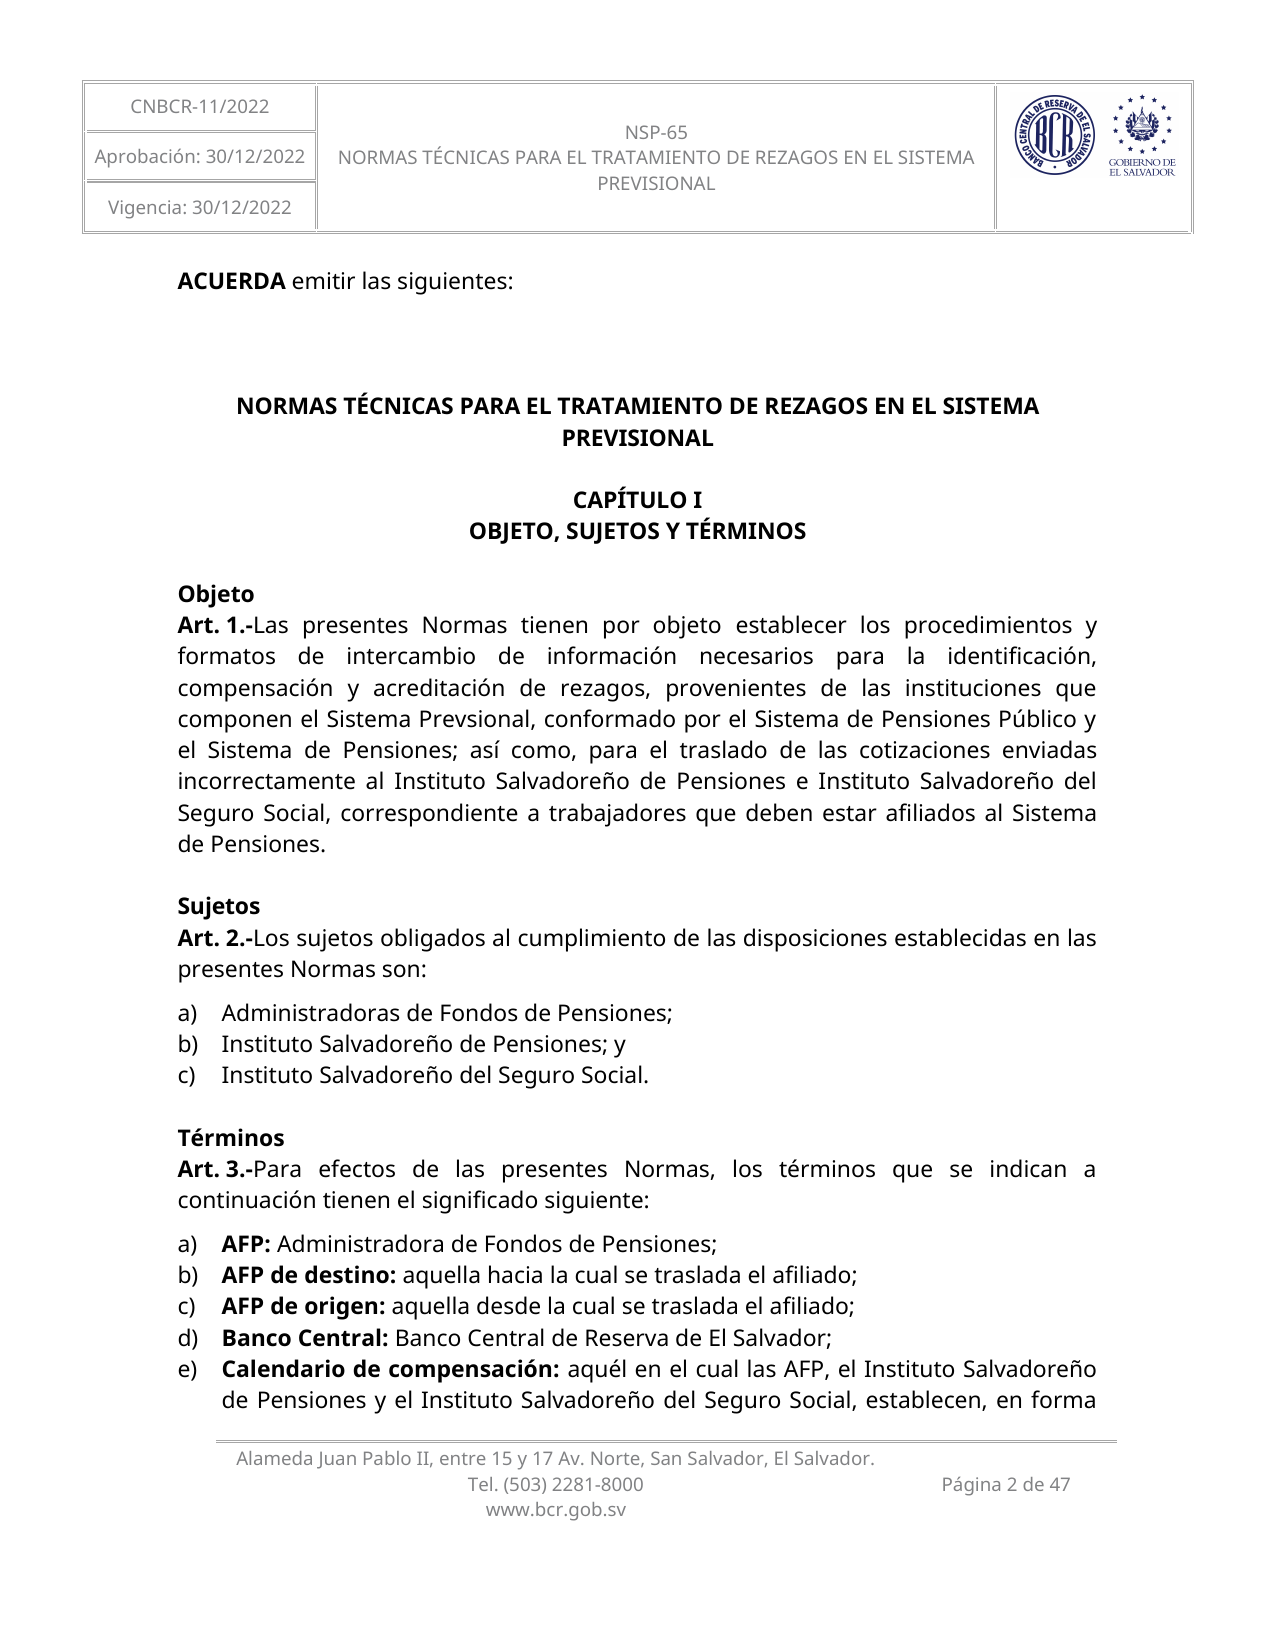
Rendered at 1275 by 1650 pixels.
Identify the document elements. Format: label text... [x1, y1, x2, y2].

list AFP de destino: aquella hacia la cual se traslada el afiliado; [177, 1259, 1098, 1290]
text ACUERDA emitir las siguientes: [177, 265, 1098, 297]
text NORMAS TÉCNICAS PARA EL TRATAMIENTO DE REZAGOS EN EL SISTEMA PREVISIONAL [177, 390, 1098, 453]
text Términos [177, 1122, 1098, 1153]
text Sujetos [177, 890, 1098, 922]
list AFP de origen: aquella desde la cual se traslada el afiliado; [177, 1290, 1098, 1322]
text Objeto [177, 578, 1098, 609]
text CAPÍTULO I [177, 484, 1098, 515]
picture [1010, 92, 1179, 178]
text OBJETO, SUJETOS Y TÉRMINOS [177, 515, 1098, 547]
list Los sujetos obligados al cumplimiento de las disposiciones establecidas en las presentes Normas son: [177, 922, 1098, 984]
list Banco Central: Banco Central de Reserva de El Salvador; [177, 1322, 1098, 1353]
list Instituto Salvadoreño de Pensiones; y [177, 1028, 1098, 1059]
list Para efectos de las presentes Normas, los términos que se indican a continuación tienen el significado siguiente: [177, 1153, 1098, 1215]
list Instituto Salvadoreño del Seguro Social. [177, 1059, 1098, 1090]
list Administradoras de Fondos de Pensiones; [177, 997, 1098, 1028]
list Las presentes Normas tienen por objeto establecer los procedimientos y formatos de intercambio de información necesarios para la identificación, compensación y acreditación de rezagos, provenientes de las instituciones que componen el Sistema Prevsional, conformado por el Sistema de Pensiones Público y el Sistema de Pensiones; así como, para el traslado de las cotizaciones enviadas incorrectamente al Instituto Salvadoreño de Pensiones e Instituto Salvadoreño del Seguro Social, correspondiente a trabajadores que deben estar afiliados al Sistema de Pensiones. [177, 609, 1098, 859]
list AFP: Administradora de Fondos de Pensiones; [177, 1228, 1098, 1259]
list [177, 1353, 1098, 1415]
